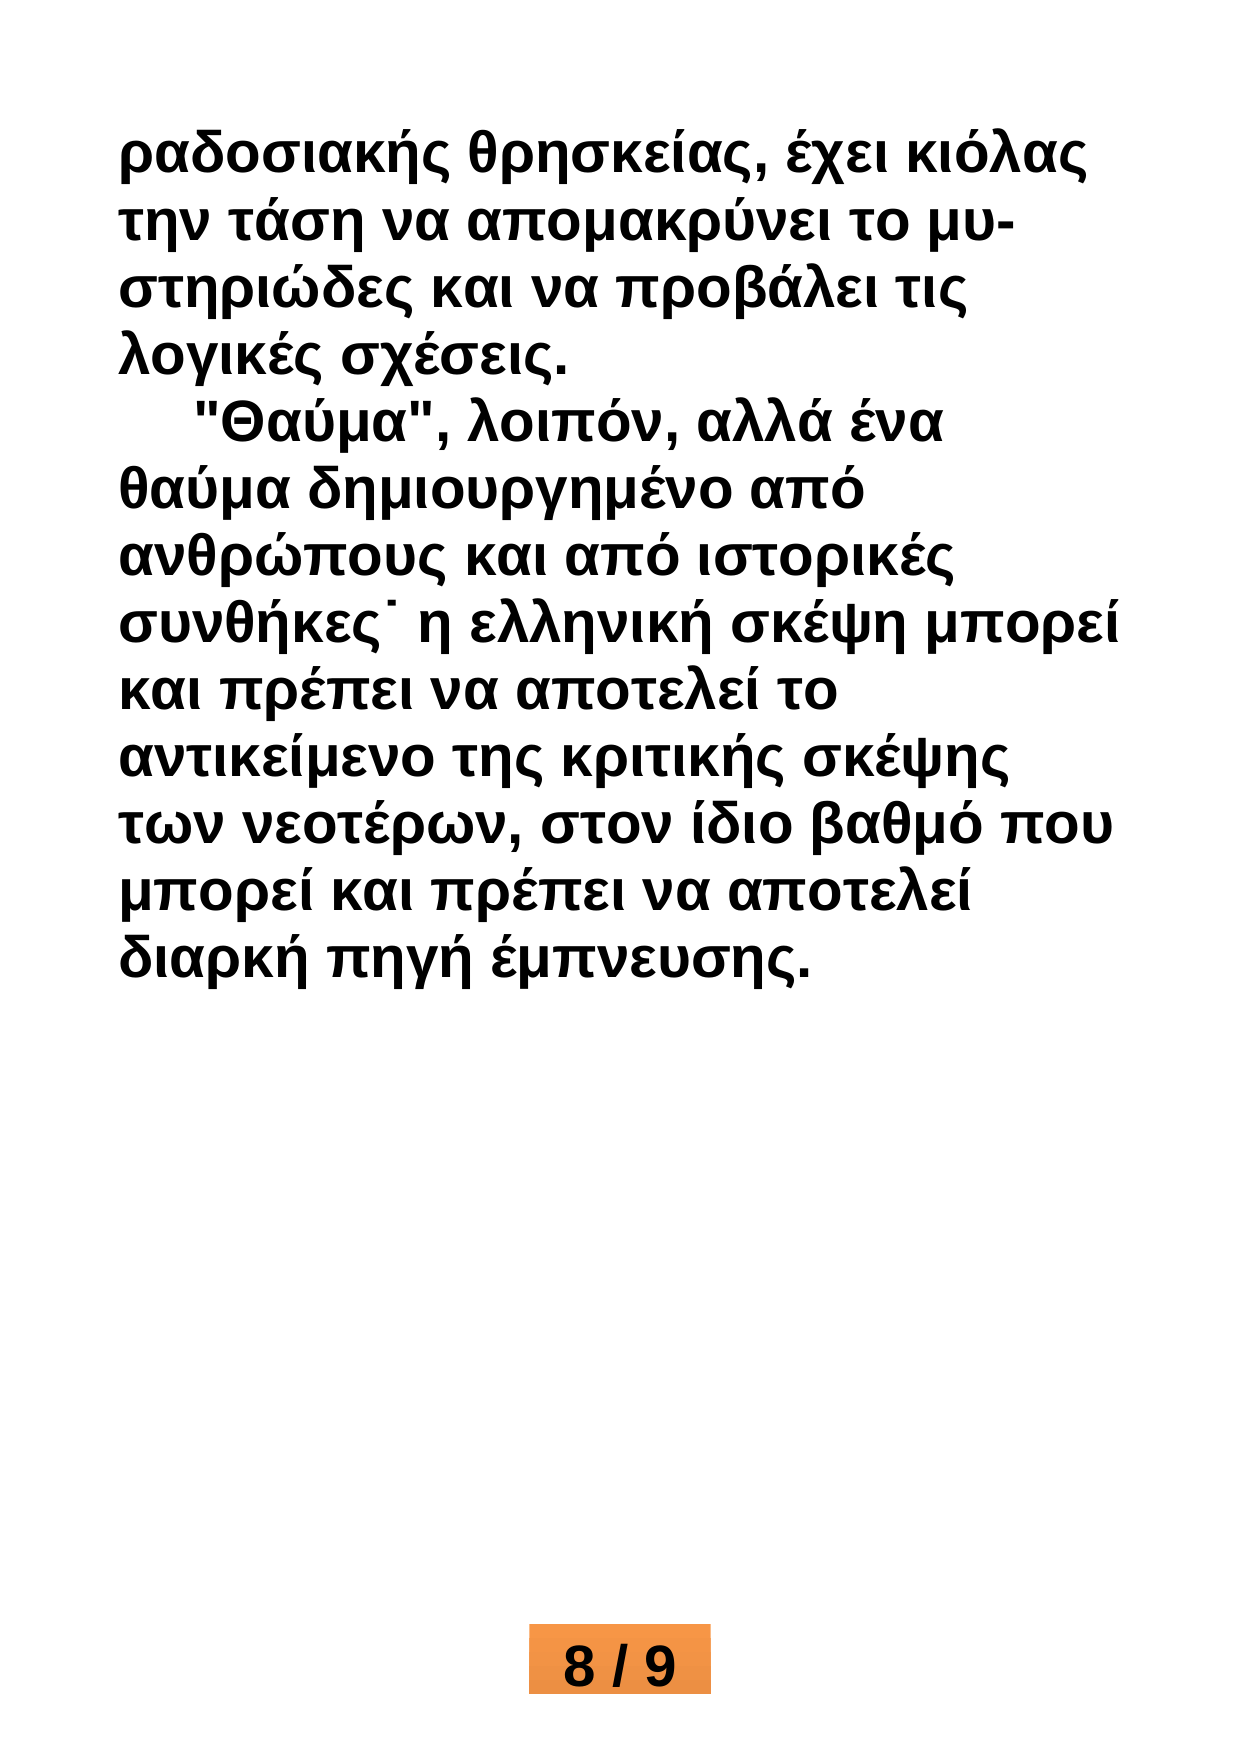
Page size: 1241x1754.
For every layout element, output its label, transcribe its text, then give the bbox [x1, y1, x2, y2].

text ραδοσιακής θρησκείας, έχει κιόλας την τάση να απομακρύνει το μυ-στηριώδες και να προβάλει τις λογικές σχέσεις. [118, 118, 1122, 386]
text "Θαύμα", λοιπόν, αλλά ένα θαύμα δημιουργημένο από ανθρώπους και από ιστορικές συνθήκες˙ η ελληνική σκέψη μπορεί και πρέπει να αποτελεί το αντικείμενο της κριτικής σκέψης των νεοτέρων, στον ίδιο βαθμό που μπορεί και πρέπει να αποτελεί διαρκή πηγή έμπνευσης. [118, 386, 1122, 990]
